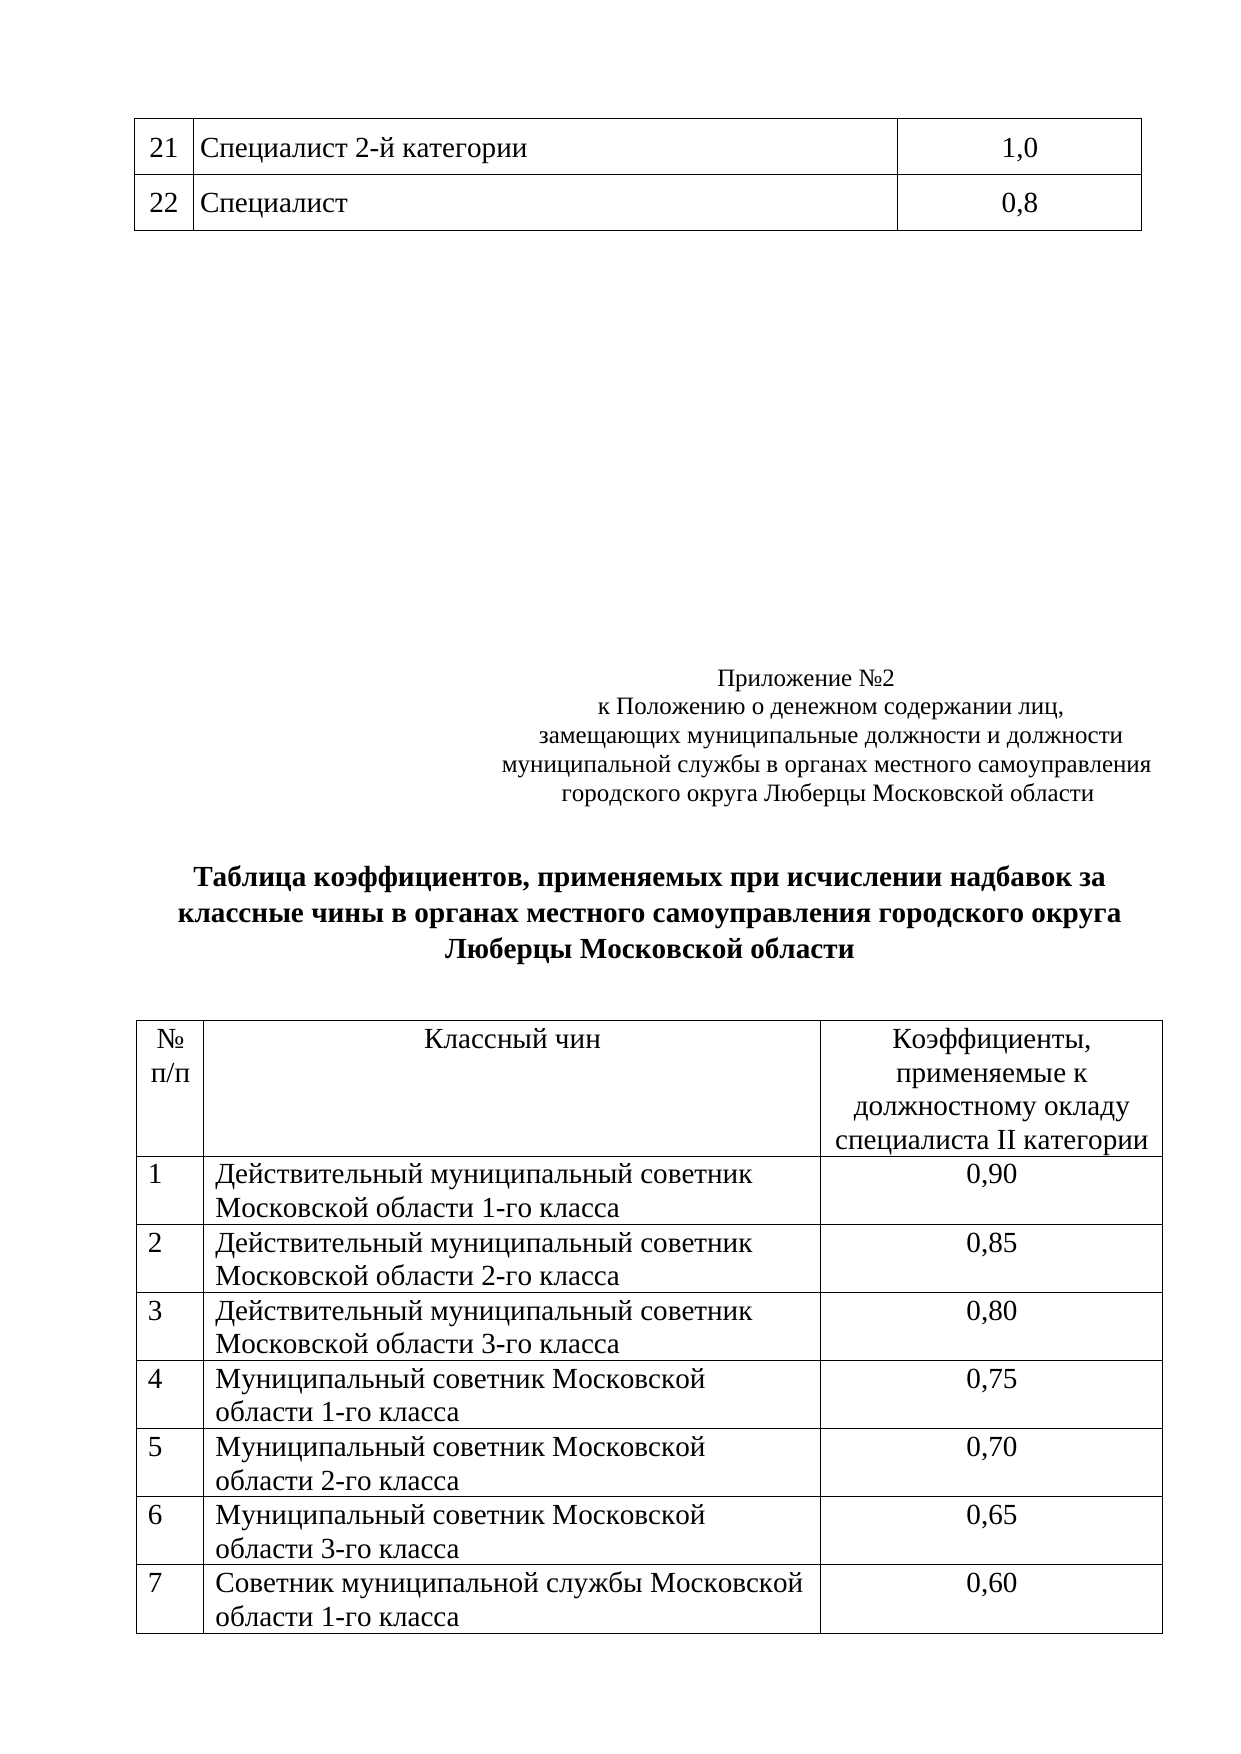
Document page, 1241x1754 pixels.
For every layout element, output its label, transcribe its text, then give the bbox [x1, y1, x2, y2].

text Приложение №2 [148, 663, 1152, 691]
table_cell Действительный муниципальный советник Московской области 3-го класса [204, 1293, 820, 1360]
table_cell 4 [137, 1361, 203, 1428]
table_cell 0,65 [821, 1497, 1162, 1564]
table_header № п/п [137, 1021, 203, 1156]
table_cell 21 [135, 119, 193, 174]
text Таблица коэффициентов, применяемых при исчислении надбавок за классные чины в органах местного самоуправления городского округа Люберцы Московской области [148, 859, 1152, 965]
text городского округа Люберцы Московской области [148, 778, 1152, 806]
table_cell Специалист [194, 175, 897, 230]
table_cell 5 [137, 1429, 203, 1496]
text муниципальной службы в органах местного самоуправления [148, 749, 1152, 778]
table_cell 1 [137, 1157, 203, 1224]
table_cell Действительный муниципальный советник Московской области 1-го класса [204, 1157, 820, 1224]
table_cell 0,80 [821, 1293, 1162, 1360]
table_cell Специалист 2-й категории [194, 119, 897, 174]
table_cell 0,85 [821, 1225, 1162, 1292]
table_cell Советник муниципальной службы Московской области 1-го класса [204, 1565, 820, 1632]
table_cell Муниципальный советник Московской области 3-го класса [204, 1497, 820, 1564]
table_cell 0,75 [821, 1361, 1162, 1428]
table_cell 0,90 [821, 1157, 1162, 1224]
table_cell 6 [137, 1497, 203, 1564]
table_cell 1,0 [898, 119, 1141, 174]
table_cell 7 [137, 1565, 203, 1632]
text к Положению о денежном содержании лиц, [148, 691, 1152, 720]
table_header Коэффициенты, применяемые к должностному окладу специалиста II категории [821, 1021, 1162, 1156]
table_cell 0,60 [821, 1565, 1162, 1632]
table_cell 0,70 [821, 1429, 1162, 1496]
table_cell 0,8 [898, 175, 1141, 230]
table_cell 3 [137, 1293, 203, 1360]
table_cell 22 [135, 175, 193, 230]
text замещающих муниципальные должности и должности [148, 720, 1152, 749]
table_cell Муниципальный советник Московской области 1-го класса [204, 1361, 820, 1428]
table_header Классный чин [204, 1021, 820, 1156]
table_cell Действительный муниципальный советник Московской области 2-го класса [204, 1225, 820, 1292]
table_cell 2 [137, 1225, 203, 1292]
table_cell Муниципальный советник Московской области 2-го класса [204, 1429, 820, 1496]
